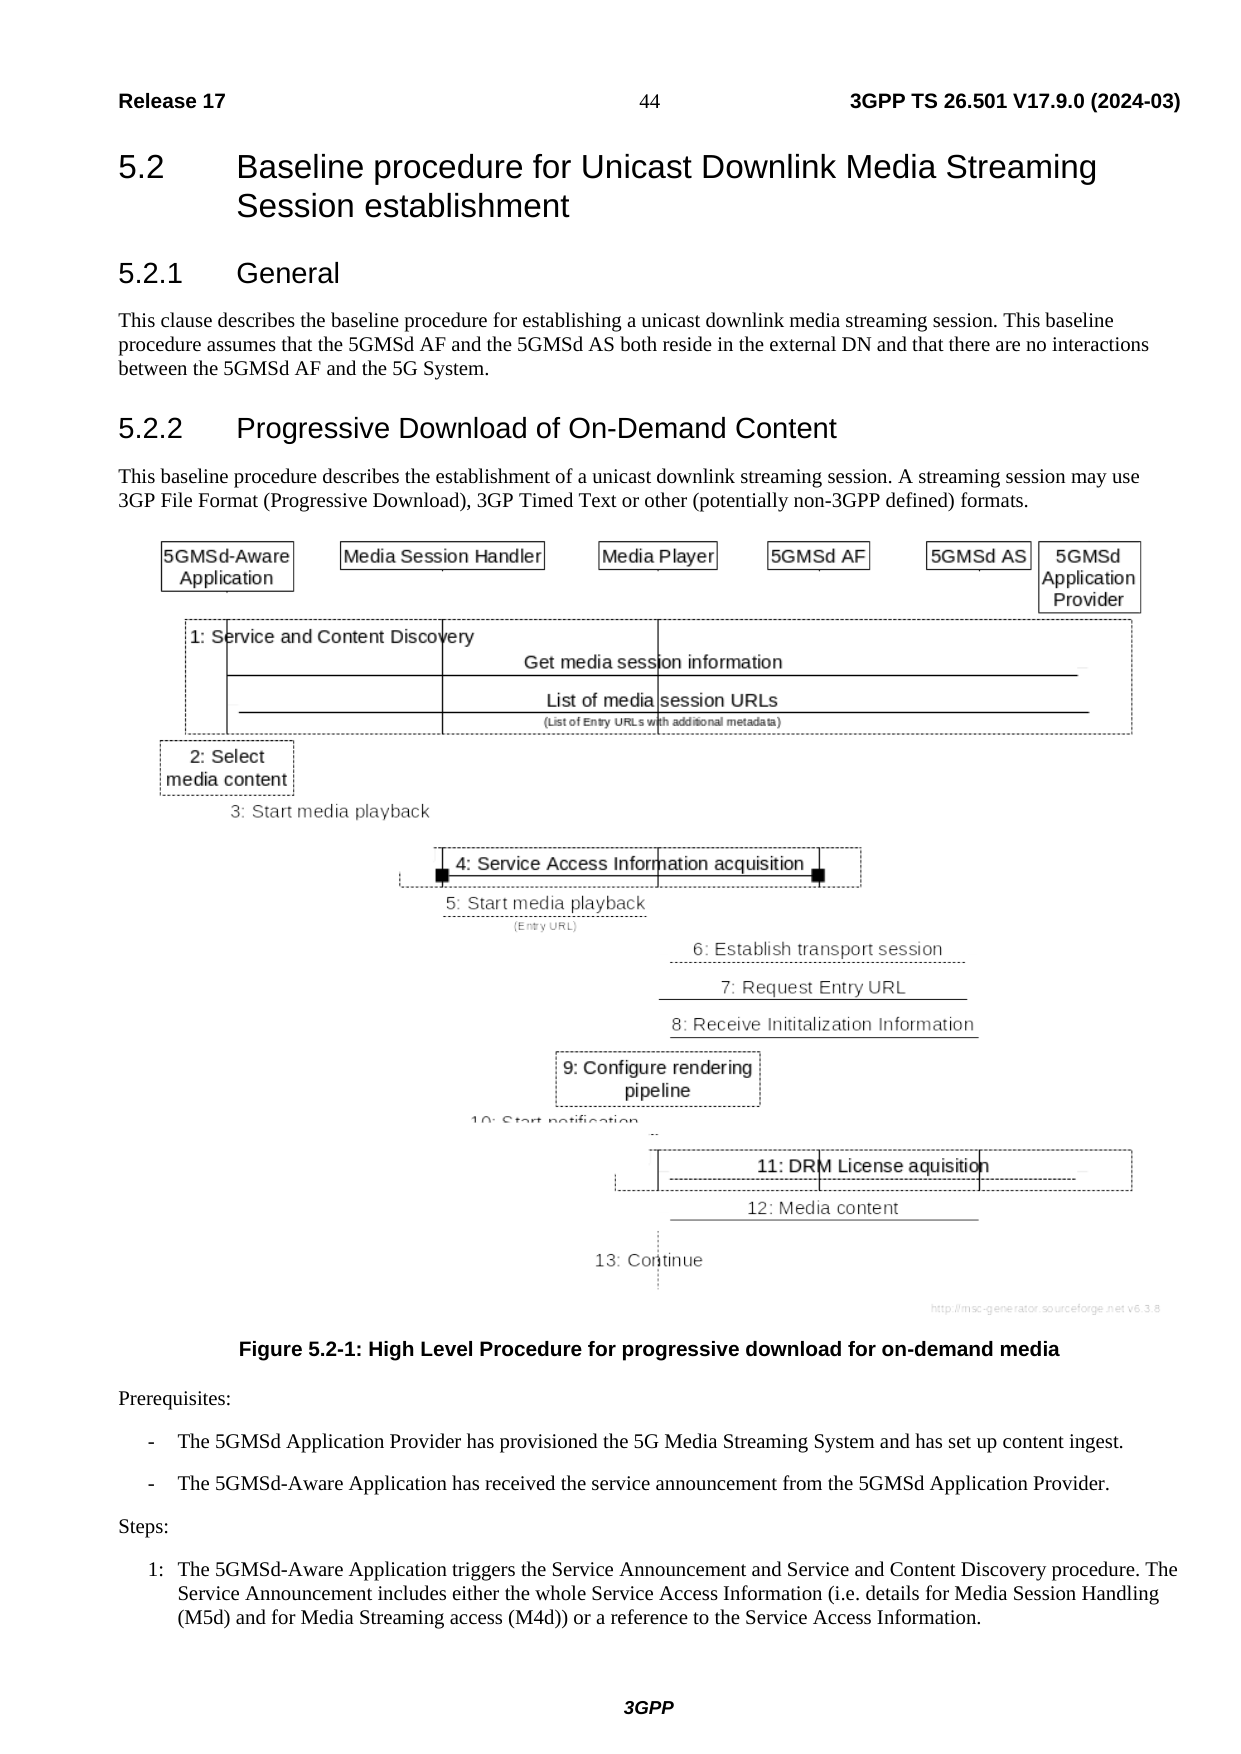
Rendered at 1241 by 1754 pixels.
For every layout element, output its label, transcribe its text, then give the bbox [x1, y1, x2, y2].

text Prerequisites: [118, 1386, 1181, 1410]
subtitle 5.2.2 Progressive Download of On-Demand Content [118, 411, 1181, 445]
text Figure 5.2-1: High Level Procedure for progressive download for on-demand media [118, 1337, 1181, 1361]
text This baseline procedure describes the establishment of a unicast downlink streaming session. A streaming session may use 3GP File Format (Progressive Download), 3GP Timed Text or other (potentially non-3GPP defined) formats. [118, 464, 1181, 512]
text - The 5GMSd Application Provider has provisioned the 5G Media Streaming System and has set up content ingest. [148, 1428, 1181, 1453]
text - The 5GMSd-Aware Application has received the service announcement from the 5GMSd Application Provider. [148, 1471, 1181, 1495]
subtitle 5.2 Baseline procedure for Unicast Downlink Media Streaming Session establishment [118, 147, 1181, 224]
text Steps: [118, 1514, 1181, 1538]
text This clause describes the baseline procedure for establishing a unicast downlink media streaming session. This baseline procedure assumes that the 5GMSd AF and the 5GMSd AS both reside in the external DN and that there are no interactions between the 5GMSd AF and the 5G System. [118, 308, 1181, 380]
subtitle 5.2.1 General [118, 256, 1181, 289]
text 1: The 5GMSd-Aware Application triggers the Service Announcement and Service and Content Discovery procedure. The Service Announcement includes either the whole Service Access Information (i.e. details for Media Session Handling (M5d) and for Media Streaming access (M4d)) or a reference to the Service Access Information. [148, 1557, 1181, 1629]
